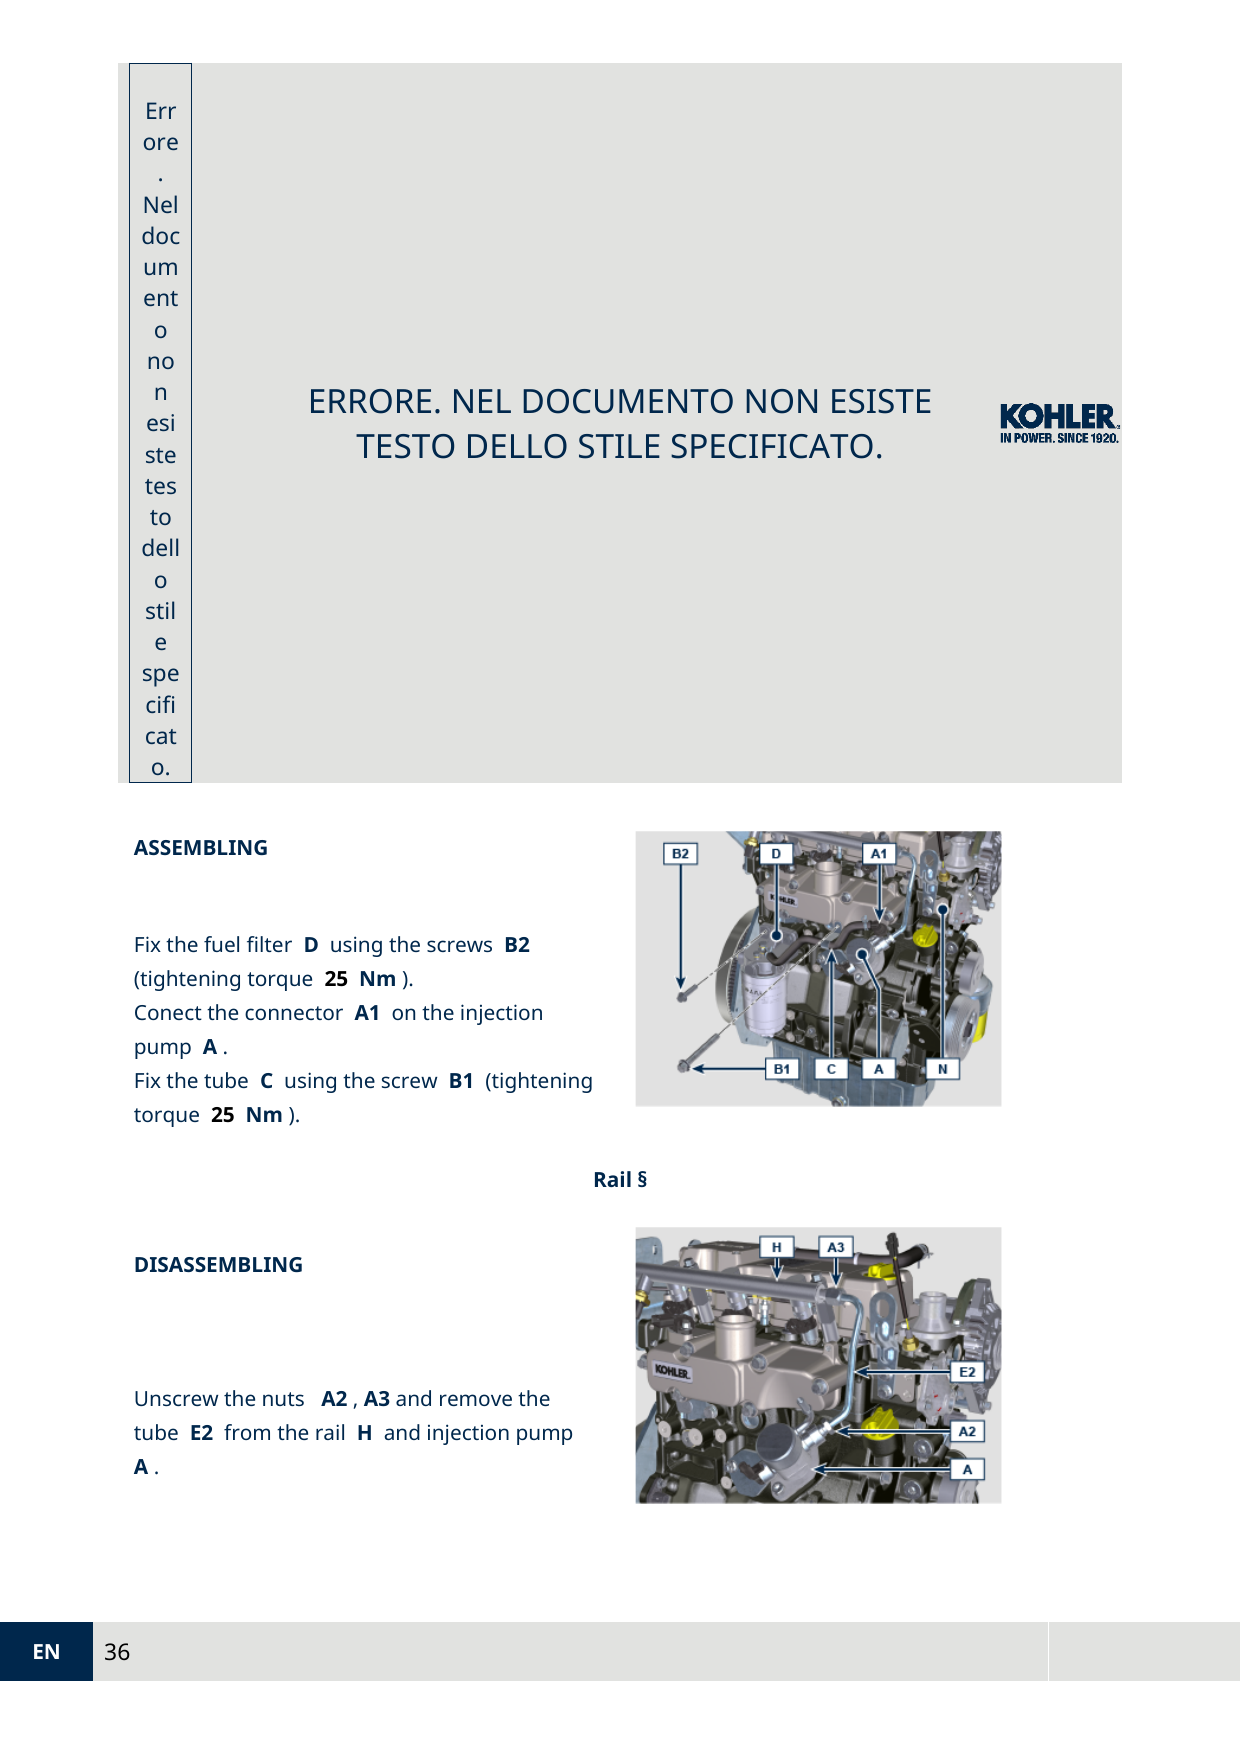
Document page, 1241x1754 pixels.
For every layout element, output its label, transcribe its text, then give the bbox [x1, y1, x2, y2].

table_cell [620, 1211, 1122, 1519]
table_cell ASSEMBLING Fix the fuel filter D using the screws B2 (tightening torque 25 Nm ). Conect the connector A1 on the injection pump A . Fix the tube C using the screw B1 (tightening torque 25 Nm ). [118, 815, 620, 1146]
picture [635, 830, 1003, 1107]
table_cell DISASSEMBLING Unscrew the nuts A2 , A3 and remove the tube E2 from the rail H and injection pump A . [118, 1211, 620, 1519]
table_cell Rail § [118, 1146, 1122, 1211]
table_cell [620, 815, 1122, 1146]
picture [1000, 403, 1121, 443]
picture [635, 1226, 1003, 1504]
